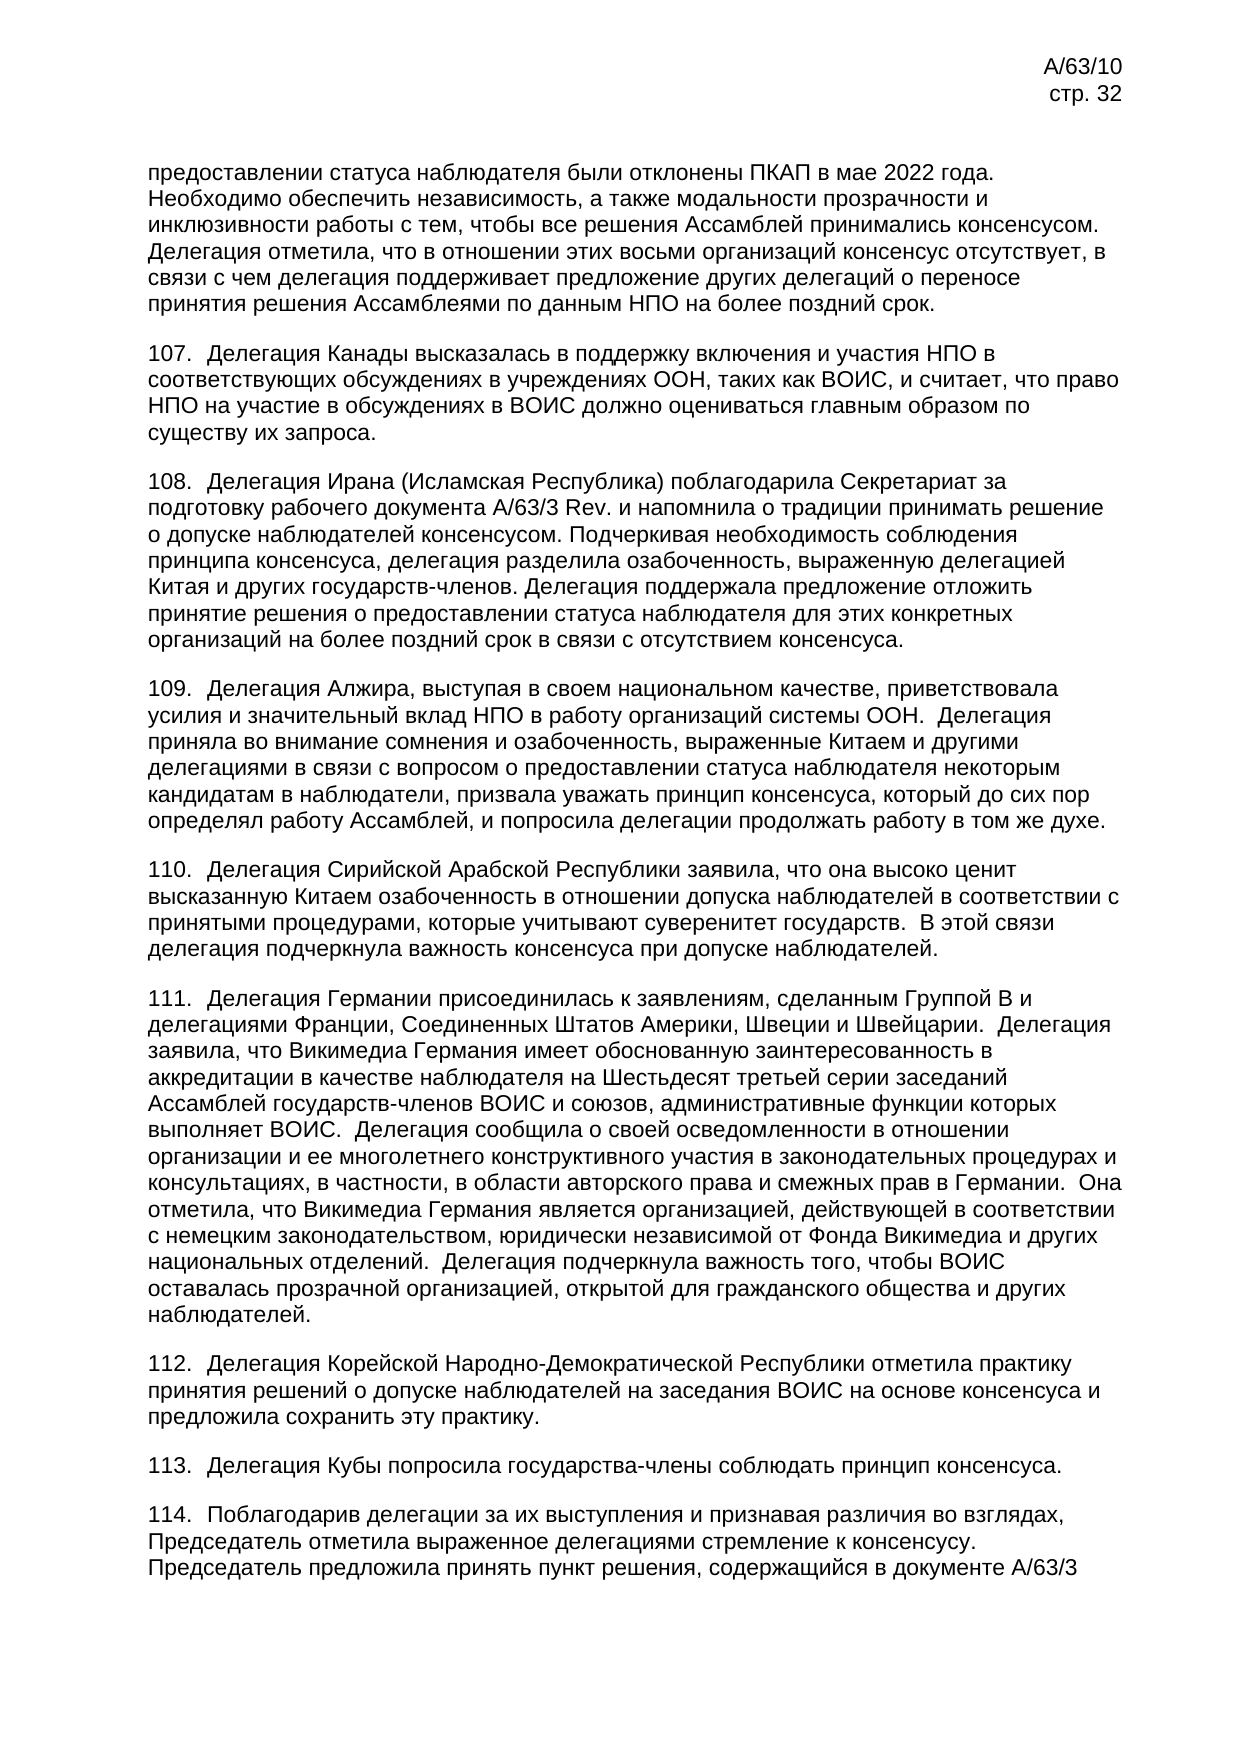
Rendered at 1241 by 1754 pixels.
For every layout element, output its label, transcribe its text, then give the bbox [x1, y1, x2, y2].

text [148, 1501, 1122, 1581]
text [148, 158, 1122, 317]
text Делегация Кубы попросила государства-члены соблюдать принцип консенсуса. [148, 1452, 1122, 1478]
text Делегация Корейской Народно-Демократической Республики отметила практику принятия решений о допуске наблюдателей на заседания ВОИС на основе консенсуса и предложила сохранить эту практику. [148, 1350, 1122, 1429]
text Делегация Сирийской Арабской Республики заявила, что она высоко ценит высказанную Китаем озабоченность в отношении допуска наблюдателей в соответствии с принятыми процедурами, которые учитывают суверенитет государств. В этой связи делегация подчеркнула важность консенсуса при допуске наблюдателей. [148, 856, 1122, 962]
text Делегация Германии присоединилась к заявлениям, сделанным Группой В и делегациями Франции, Соединенных Штатов Америки, Швеции и Швейцарии. Делегация заявила, что Викимедиа Германия имеет обоснованную заинтересованность в аккредитации в качестве наблюдателя на Шестьдесят третьей серии заседаний Ассамблей государств-членов ВОИС и союзов, административные функции которых выполняет ВОИС. Делегация сообщила о своей осведомленности в отношении организации и ее многолетнего конструктивного участия в законодательных процедурах и консультациях, в частности, в области авторского права и смежных прав в Германии. Она отметила, что Викимедиа Германия является организацией, действующей в соответствии с немецким законодательством, юридически независимой от Фонда Викимедиа и других национальных отделений. Делегация подчеркнула важность того, чтобы ВОИС оставалась прозрачной организацией, открытой для гражданского общества и других наблюдателей. [148, 985, 1122, 1327]
text Делегация Ирана (Исламская Республика) поблагодарила Секретариат за подготовку рабочего документа A/63/3 Rev. и напомнила о традиции принимать решение о допуске наблюдателей консенсусом. Подчеркивая необходимость соблюдения принципа консенсуса, делегация разделила озабоченность, выраженную делегацией Китая и других государств-членов. Делегация поддержала предложение отложить принятие решения о предоставлении статуса наблюдателя для этих конкретных организаций на более поздний срок в связи с отсутствием консенсуса. [148, 468, 1122, 652]
text Делегация Канады высказалась в поддержку включения и участия НПО в соответствующих обсуждениях в учреждениях ООН, таких как ВОИС, и считает, что право НПО на участие в обсуждениях в ВОИС должно оцениваться главным образом по существу их запроса. [148, 339, 1122, 445]
text Делегация Алжира, выступая в своем национальном качестве, приветствовала усилия и значительный вклад НПО в работу организаций системы ООН. Делегация приняла во внимание сомнения и озабоченность, выраженные Китаем и другими делегациями в связи с вопросом о предоставлении статуса наблюдателя некоторым кандидатам в наблюдатели, призвала уважать принцип консенсуса, который до сих пор определял работу Ассамблей, и попросила делегации продолжать работу в том же духе. [148, 675, 1122, 833]
